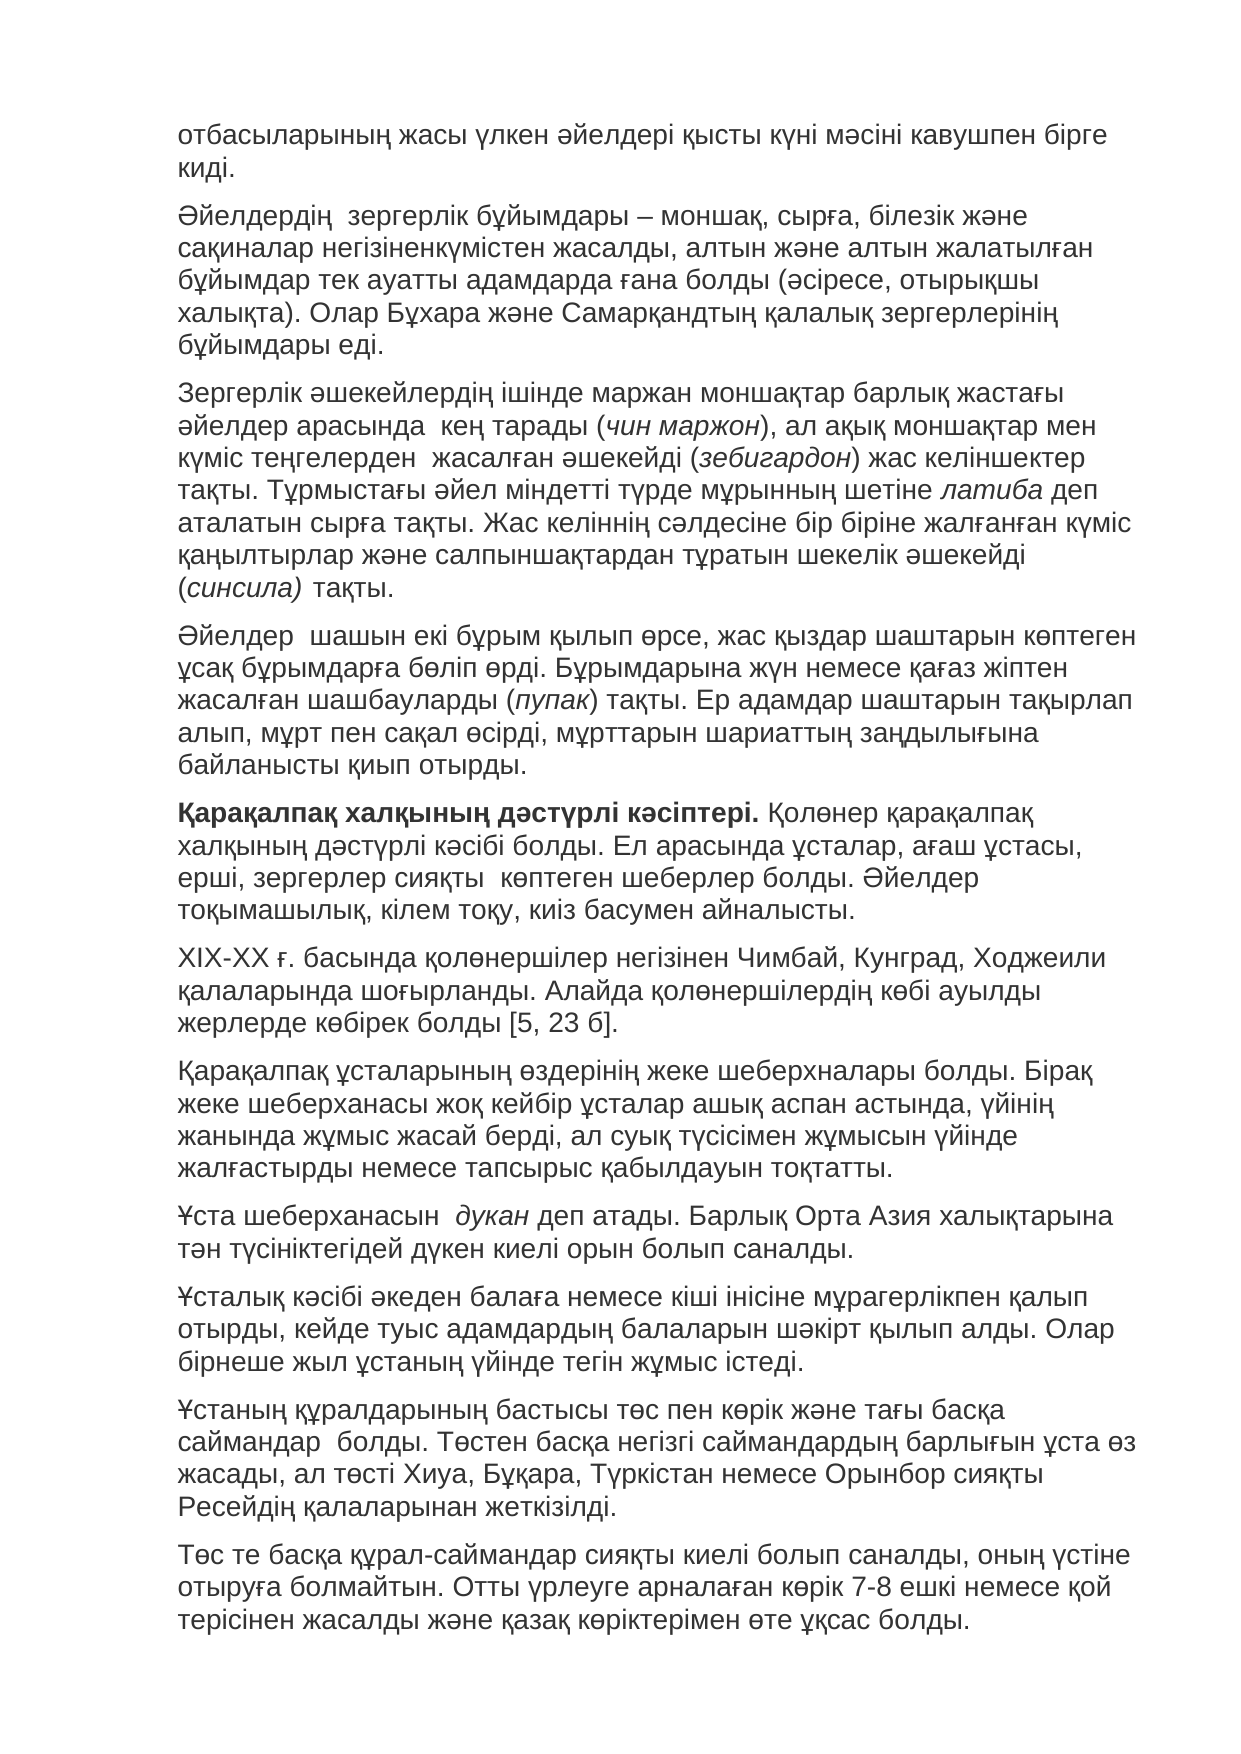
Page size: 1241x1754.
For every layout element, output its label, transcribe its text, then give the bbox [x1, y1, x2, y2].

text ХІХ-ХХ ғ. басында қолөнершілер негізінен Чимбай, Кунград, Ходжеили қалаларында шоғырланды. Алайда қолөнершілердің көбі ауылды жерлерде көбірек болды [5, 23 б]. [177, 941, 1152, 1038]
text Ұстаның құралдарының бастысы төс пен көрік және тағы басқа саймандар болды. Төстен басқа негізгі саймандардың барлығын ұста өз жасады, ал төсті Хиуа, Бұқара, Түркістан немесе Орынбор сияқты Ресейдің қалаларынан жеткізілді. [177, 1393, 1152, 1522]
text Қарақалпақ ұсталарының өздерінің жеке шеберхналары болды. Бірақ жеке шеберханасы жоқ кейбір ұсталар ашық аспан астында, үйінің жанында жұмыс жасай берді, ал суық түсісімен жұмысын үйінде жалғастырды немесе тапсырыс қабылдауын тоқтатты. [177, 1054, 1152, 1184]
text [177, 118, 1152, 183]
text Әйелдер шашын екі бұрым қылып өрсе, жас қыздар шаштарын көптеген ұсақ бұрымдарға бөліп өрді. Бұрымдарына жүн немесе қағаз жіптен жасалған шашбауларды (пупак) тақты. Ер адамдар шаштарын тақырлап алып, мұрт пен сақал өсірді, мұрттарын шариаттың заңдылығына байланысты қиып отырды. [177, 618, 1152, 781]
text Ұста шеберханасын дукан деп атады. Барлық Орта Азия халықтарына тән түсініктегідей дүкен киелі орын болып саналды. [177, 1199, 1152, 1264]
text Төс те басқа құрал-саймандар сияқты киелі болып саналды, оның үстіне отыруға болмайтын. Отты үрлеуге арналаған көрік 7-8 ешкі немесе қой терісінен жасалды және қазақ көріктерімен өте ұқсас болды. [177, 1538, 1152, 1635]
text Зергерлік әшекейлердің ішінде маржан моншақтар барлық жастағы әйелдер арасында кең тарады (чин маржон), ал ақық моншақтар мен күміс теңгелерден жасалған әшекейді (зебигардон) жас келіншектер тақты. Тұрмыстағы әйел міндетті түрде мұрынның шетіне латиба деп аталатын сырға тақты. Жас келіннің сәлдесіне бір біріне жалғанған күміс қаңылтырлар және салпыншақтардан тұратын шекелік әшекейді (синсила) тақты. [177, 376, 1152, 603]
text Ұсталық кәсібі әкеден балаға немесе кіші інісіне мұрагерлікпен қалып отырды, кейде туыс адамдардың балаларын шәкірт қылып алды. Олар бірнеше жыл ұстаның үйінде тегін жұмыс істеді. [177, 1280, 1152, 1377]
text Қарақалпақ халқының дәстүрлі кәсіптері. Қолөнер қарақалпақ халқының дәстүрлі кәсібі болды. Ел арасында ұсталар, ағаш ұстасы, ерші, зергерлер сияқты көптеген шеберлер болды. Әйелдер тоқымашылық, кілем тоқу, киіз басумен айналысты. [177, 796, 1152, 926]
text Әйелдердің зергерлік бұйымдары – моншақ, сырға, білезік және сақиналар негізіненкүмістен жасалды, алтын және алтын жалатылған бұйымдар тек ауатты адамдарда ғана болды (әсіресе, отырықшы халықта). Олар Бұхара және Самарқандтың қалалық зергерлерінің бұйымдары еді. [177, 198, 1152, 361]
